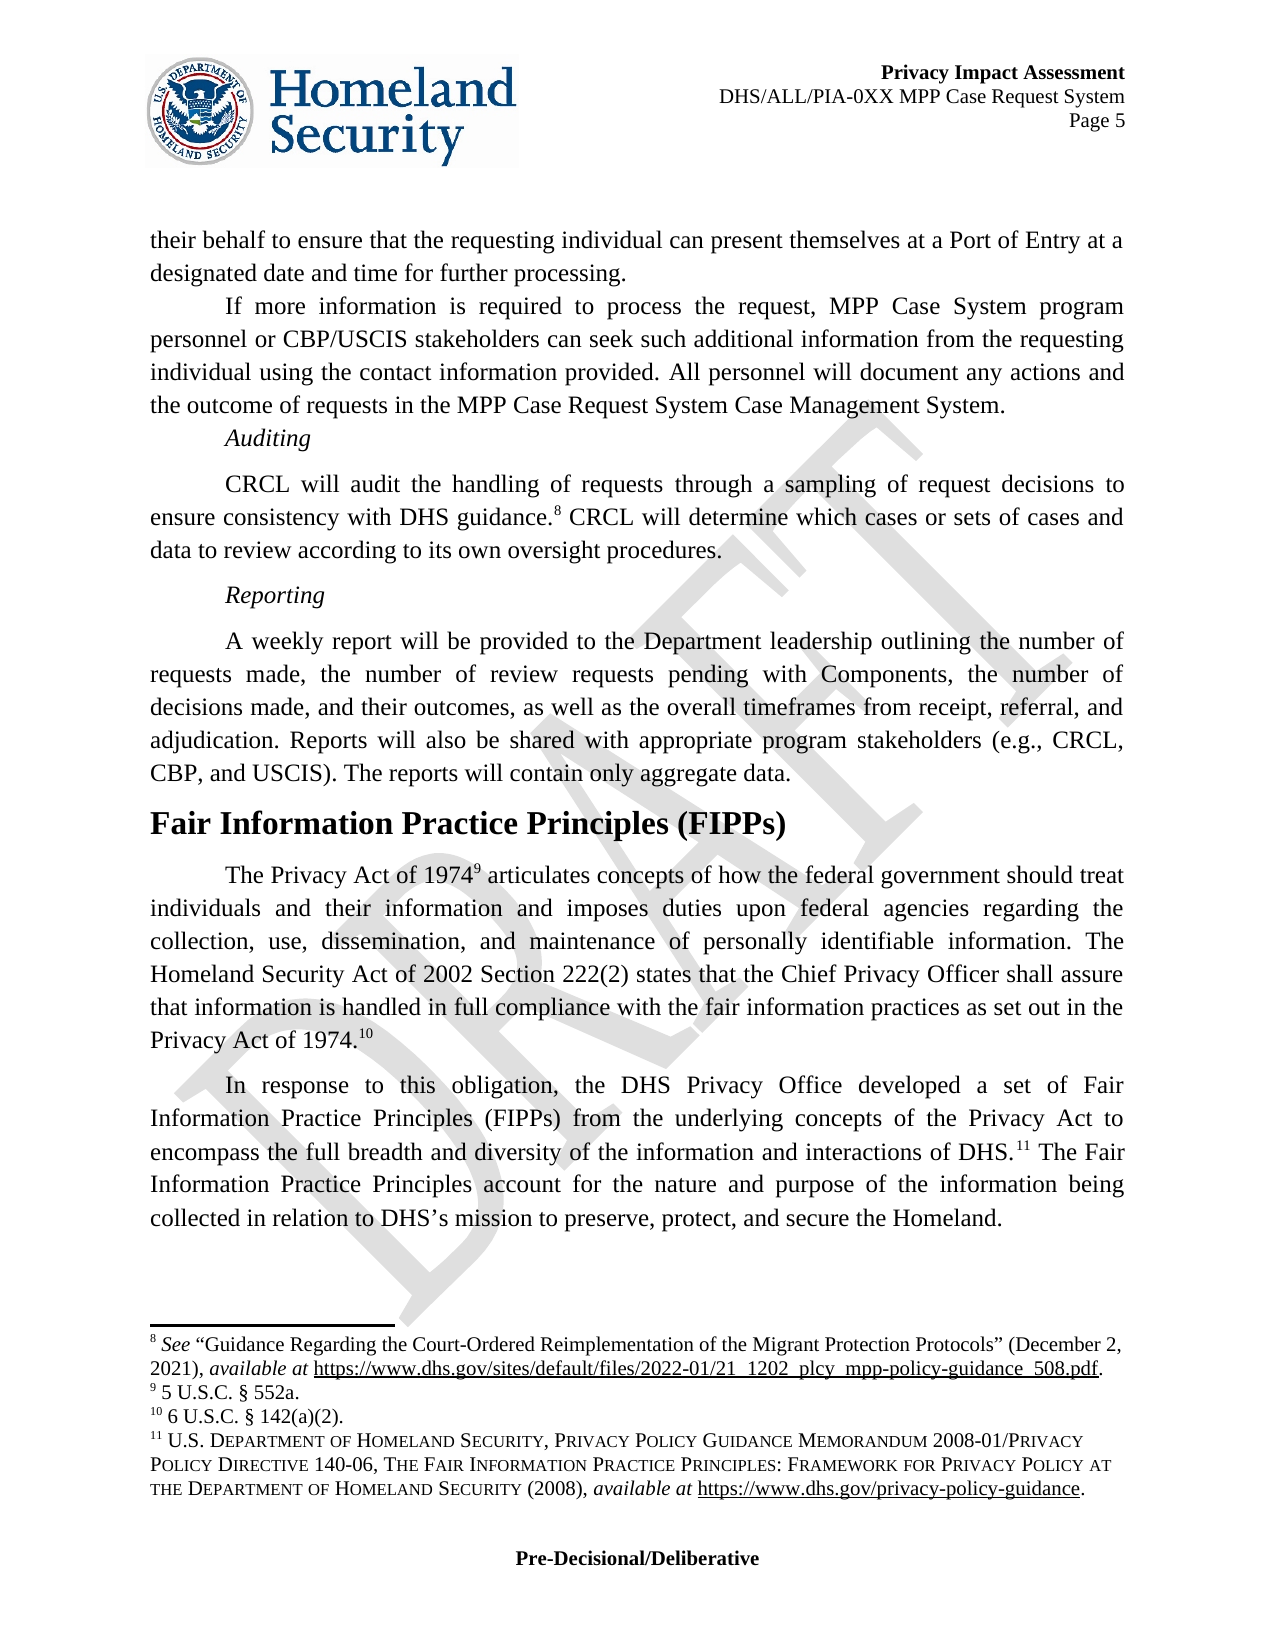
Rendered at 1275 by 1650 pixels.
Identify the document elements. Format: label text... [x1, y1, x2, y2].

text The Privacy Act of 1974 articulates concepts of how the federal government should treat individuals and their information and imposes duties upon federal agencies regarding the collection, use, dissemination, and maintenance of personally identifiable information. The Homeland Security Act of 2002 Section 222(2) states that the Chief Privacy Officer shall assure that information is handled in full compliance with the fair information practices as set out in the Privacy Act of 1974. [150, 860, 1125, 1054]
picture [144, 54, 519, 168]
text A weekly report will be provided to the Department leadership outlining the number of requests made, the number of review requests pending with Components, the number of decisions made, and their outcomes, as well as the overall timeframes from receipt, referral, and adjudication. Reports will also be shared with appropriate program stakeholders (e.g., CRCL, CBP, and USCIS). The reports will contain only aggregate data. [150, 626, 1125, 787]
text Reporting [150, 580, 1125, 609]
text CRCL will audit the handling of requests through a sampling of request decisions to ensure consistency with DHS guidance. CRCL will determine which cases or sets of cases and data to review according to its own oversight procedures. [150, 469, 1125, 563]
text In response to this obligation, the DHS Privacy Office developed a set of Fair Information Practice Principles (FIPPs) from the underlying concepts of the Privacy Act to encompass the full breadth and diversity of the information and interactions of DHS. The Fair Information Practice Principles account for the nature and purpose of the information being collected in relation to DHS’s mission to preserve, protect, and secure the Homeland. [150, 1071, 1125, 1231]
subtitle Fair Information Practice Principles (FIPPs) [150, 803, 1125, 842]
text If more information is required to process the request, MPP Case System program personnel or CBP/USCIS stakeholders can seek such additional information from the requesting individual using the contact information provided. All personnel will document any actions and the outcome of requests in the MPP Case Request System Case Management System. [150, 291, 1125, 419]
text Auditing [150, 423, 1125, 452]
